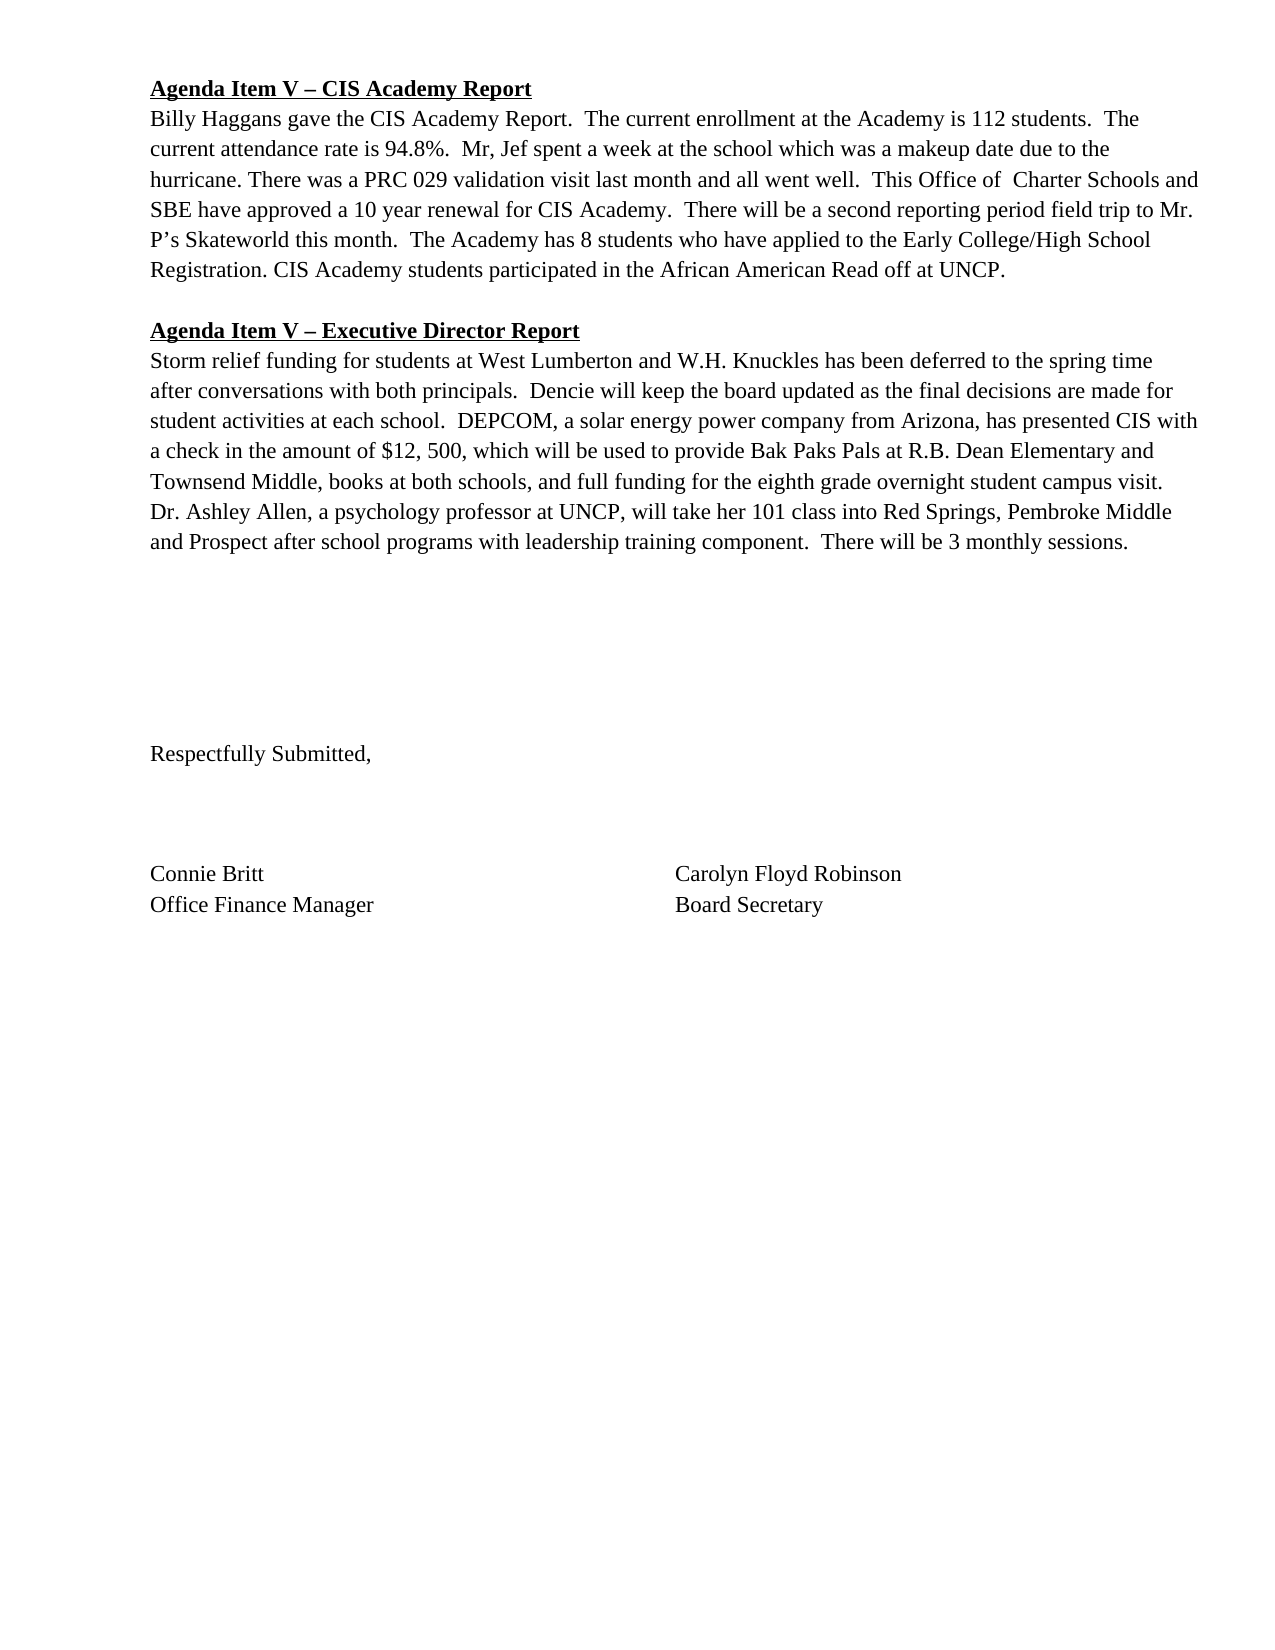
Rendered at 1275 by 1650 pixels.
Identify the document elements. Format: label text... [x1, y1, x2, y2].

text Agenda Item V – CIS Academy Report [150, 75, 1200, 101]
text Connie Britt Carolyn Floyd Robinson [150, 860, 1200, 887]
text Agenda Item V – Executive Director Report [150, 317, 1200, 343]
text Billy Haggans gave the CIS Academy Report. The current enrollment at the Academy is 112 students. The current attendance rate is 94.8%. Mr, Jef spent a week at the school which was a makeup date due to the hurricane. There was a PRC 029 validation visit last month and all went well. This Office of Charter Schools and SBE have approved a 10 year renewal for CIS Academy. There will be a second reporting period field trip to Mr. P’s Skateworld this month. The Academy has 8 students who have applied to the Early College/High School Registration. CIS Academy students participated in the African American Read off at UNCP. [150, 105, 1200, 283]
text Respectfully Submitted, [150, 739, 1200, 766]
text Storm relief funding for students at West Lumberton and W.H. Knuckles has been deferred to the spring time after conversations with both principals. Dencie will keep the board updated as the final decisions are made for student activities at each school. DEPCOM, a solar energy power company from Arizona, has presented CIS with a check in the amount of $12, 500, which will be used to provide Bak Paks Pals at R.B. Dean Elementary and Townsend Middle, books at both schools, and full funding for the eighth grade overnight student campus visit. Dr. Ashley Allen, a psychology professor at UNCP, will take her 101 class into Red Springs, Pembroke Middle and Prospect after school programs with leadership training component. There will be 3 monthly sessions. [150, 347, 1200, 554]
text Office Finance Manager Board Secretary [150, 891, 1200, 917]
